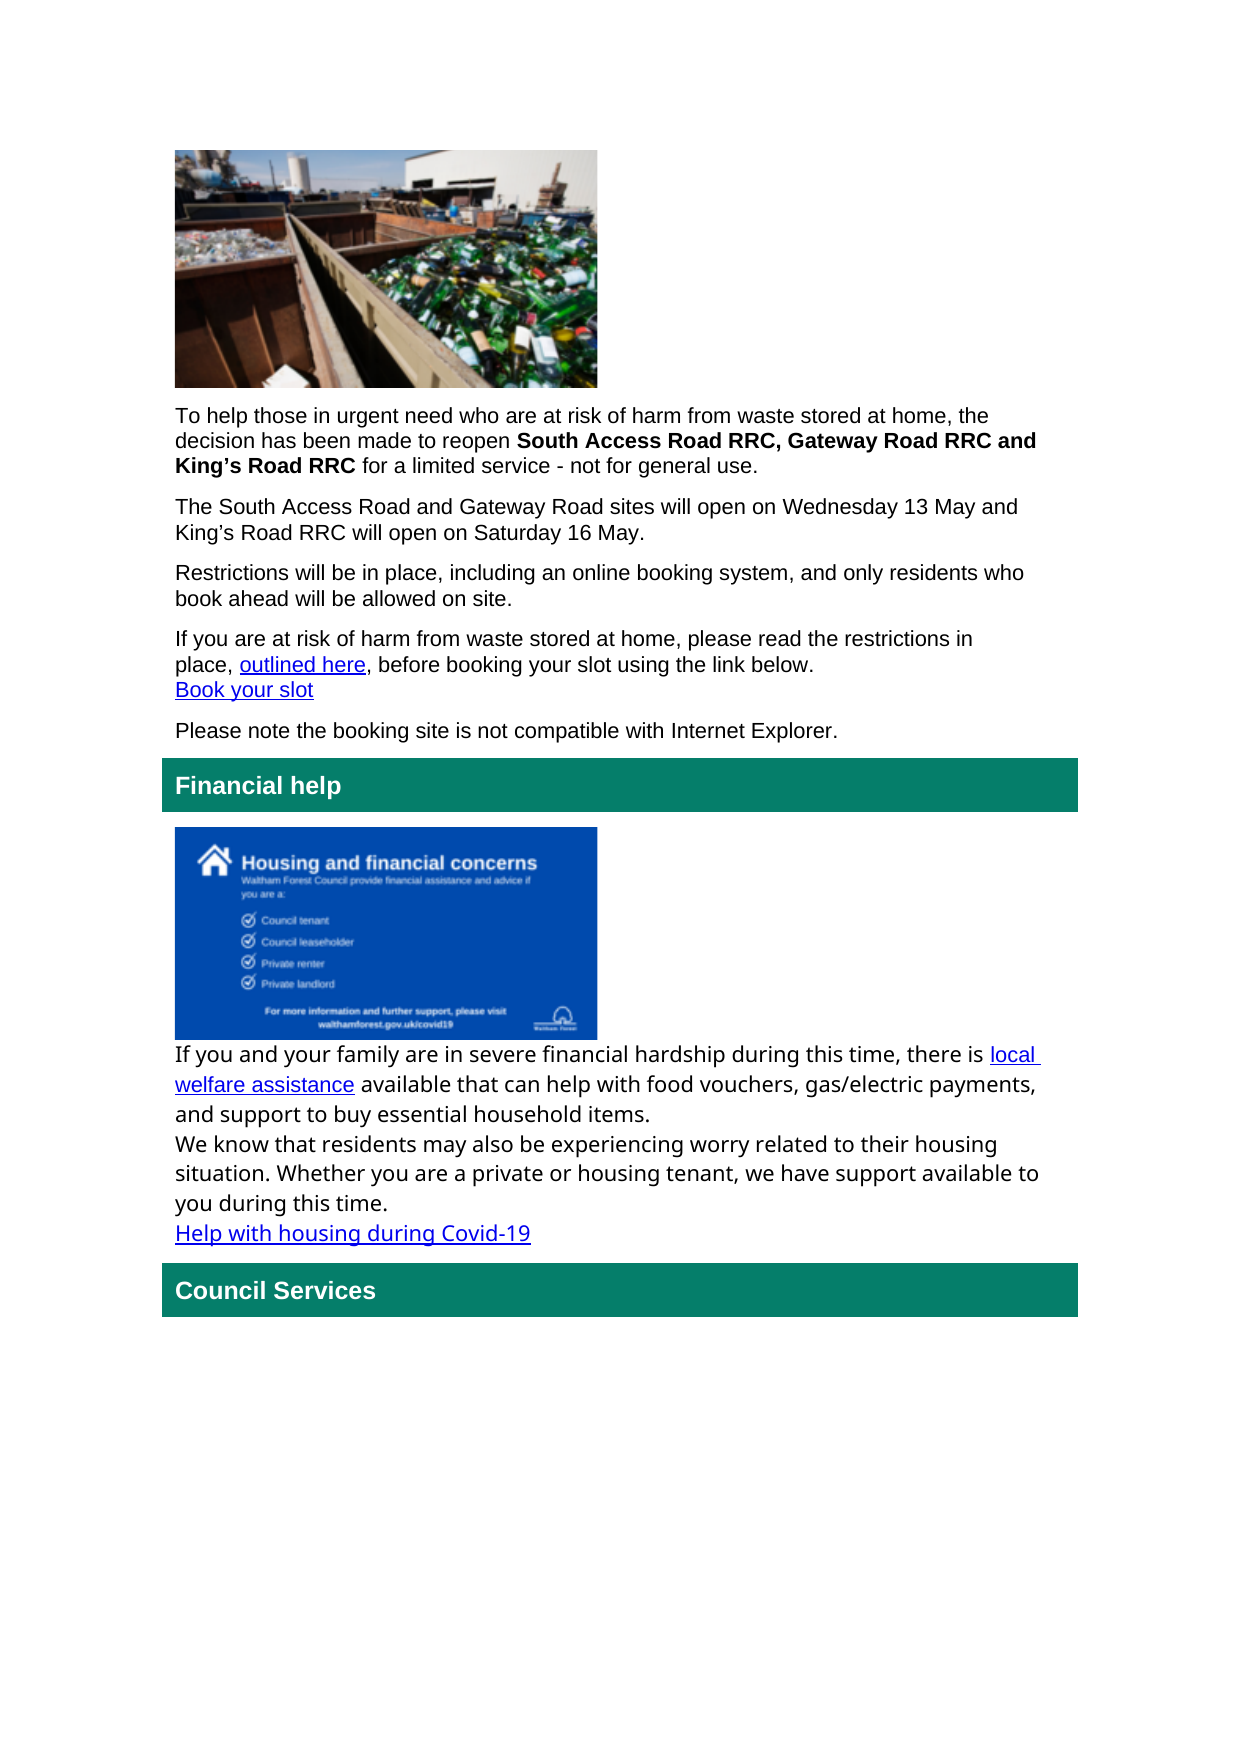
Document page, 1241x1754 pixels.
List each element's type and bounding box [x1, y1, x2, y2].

picture [174, 827, 598, 1040]
picture [174, 150, 598, 388]
